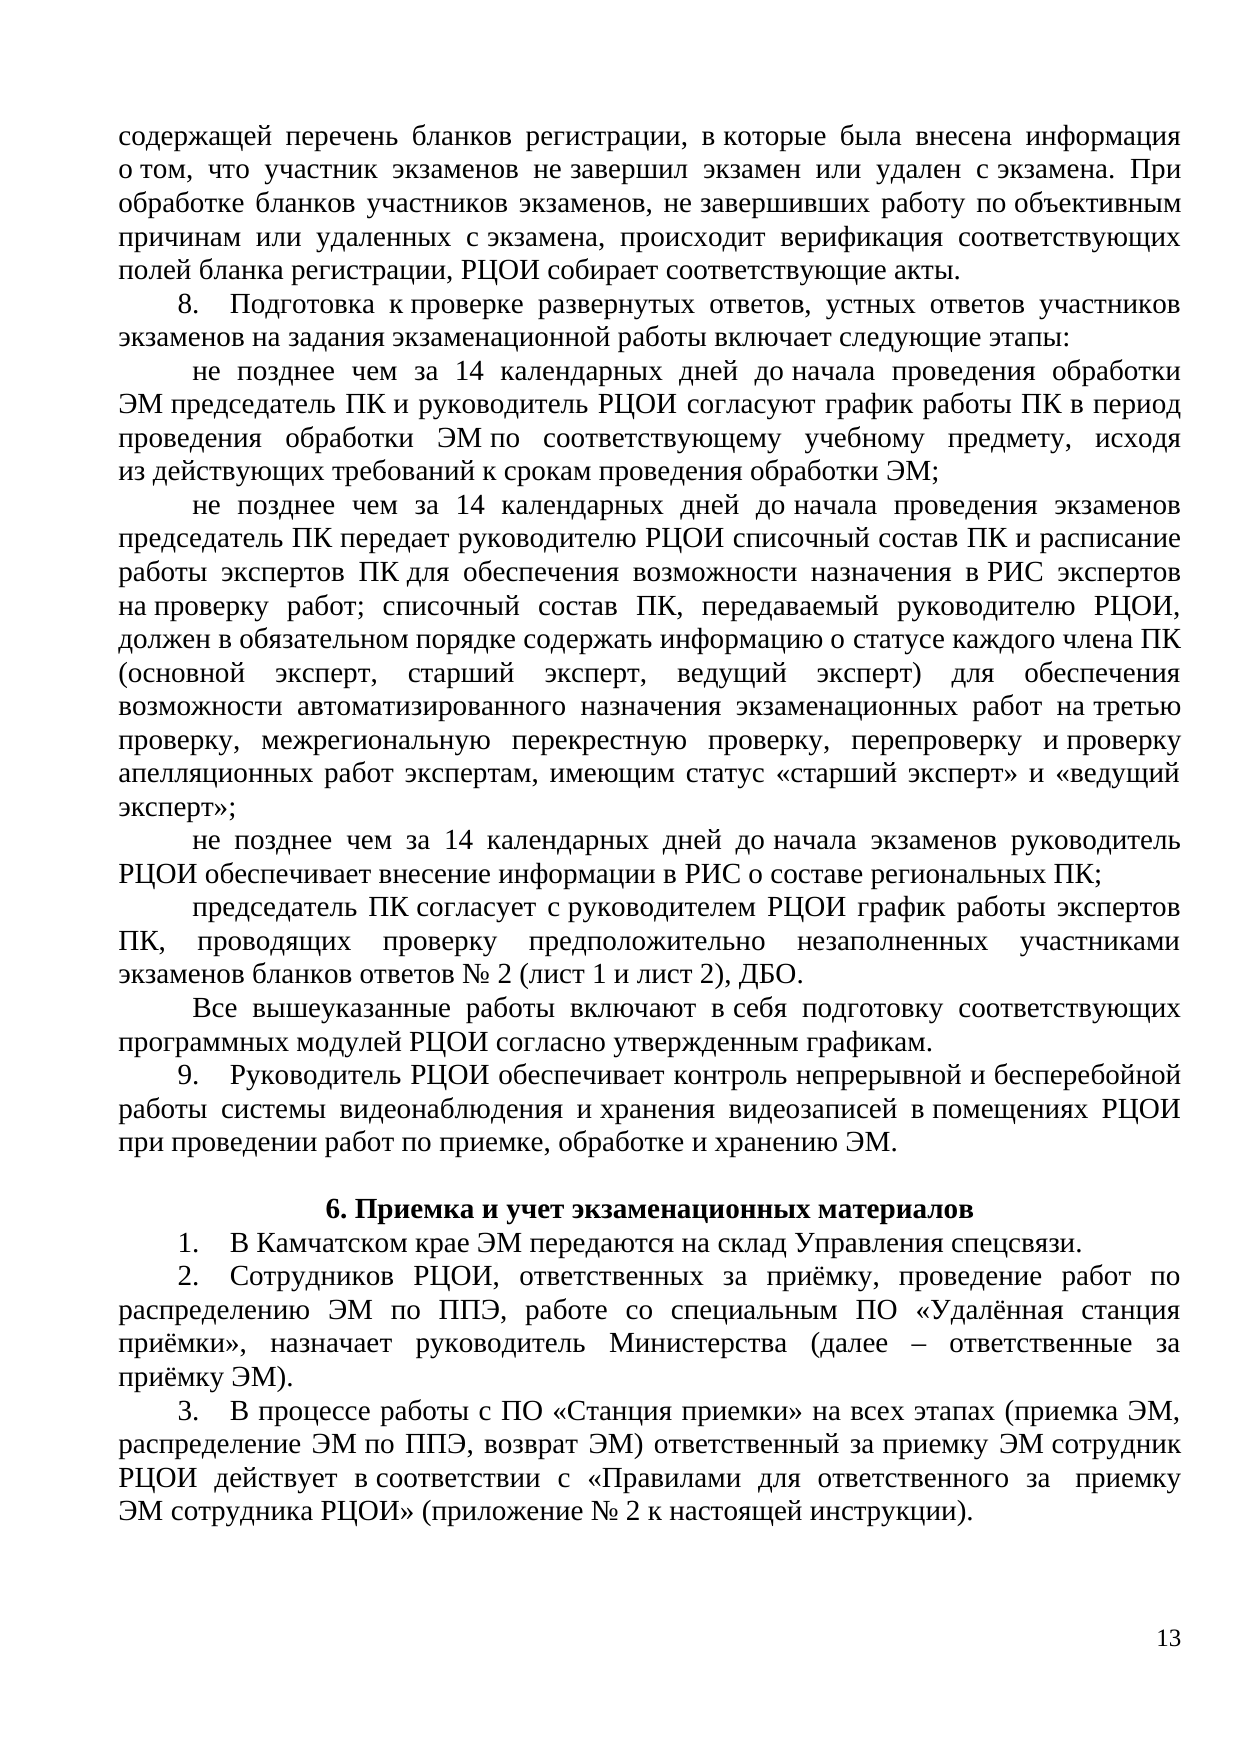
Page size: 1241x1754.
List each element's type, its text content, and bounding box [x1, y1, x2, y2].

text 6. Приемка и учет экзаменационных материалов [118, 1191, 1181, 1225]
text не позднее чем за 14 календарных дней до начала проведения обработки ЭМ председатель ПК и руководитель РЦОИ согласуют график работы ПК в период проведения обработки ЭМ по соответствующему учебному предмету, исходя из действующих требований к срокам проведения обработки ЭМ; [118, 353, 1181, 487]
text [118, 118, 1181, 286]
list Подготовка к проверке развернутых ответов, устных ответов участников экзаменов на задания экзаменационной работы включает следующие этапы: [118, 286, 1181, 353]
text председатель ПК согласует с руководителем РЦОИ график работы экспертов ПК, проводящих проверку предположительно незаполненных участниками экзаменов бланков ответов № 2 (лист 1 и лист 2), ДБО. [118, 889, 1181, 990]
text не позднее чем за 14 календарных дней до начала экзаменов руководитель РЦОИ обеспечивает внесение информации в РИС о составе региональных ПК; [118, 822, 1181, 889]
text не позднее чем за 14 календарных дней до начала проведения экзаменов председатель ПК передает руководителю РЦОИ списочный состав ПК и расписание работы экспертов ПК для обеспечения возможности назначения в РИС экспертов на проверку работ; списочный состав ПК, передаваемый руководителю РЦОИ, должен в обязательном порядке содержать информацию о статусе каждого члена ПК (основной эксперт, старший эксперт, ведущий эксперт) для обеспечения возможности автоматизированного назначения экзаменационных работ на третью проверку, межрегиональную перекрестную проверку, перепроверку и проверку апелляционных работ экспертам, имеющим статус «старший эксперт» и «ведущий эксперт»; [118, 487, 1181, 822]
list В процессе работы с ПО «Станция приемки» на всех этапах (приемка ЭМ, распределение ЭМ по ППЭ, возврат ЭМ) ответственный за приемку ЭМ сотрудник РЦОИ действует в соответствии с «Правилами для ответственного за приемку ЭМ сотрудника РЦОИ» (приложение № 2 к настоящей инструкции). [118, 1393, 1181, 1527]
list В Камчатском крае ЭМ передаются на склад Управления спецсвязи. [118, 1225, 1181, 1258]
list Руководитель РЦОИ обеспечивает контроль непрерывной и бесперебойной работы системы видеонаблюдения и хранения видеозаписей в помещениях РЦОИ при проведении работ по приемке, обработке и хранению ЭМ. [118, 1057, 1181, 1158]
list Сотрудников РЦОИ, ответственных за приёмку, проведение работ по распределению ЭМ по ППЭ, работе со специальным ПО «Удалённая станция приёмки», назначает руководитель Министерства (далее – ответственные за приёмку ЭМ). [118, 1258, 1181, 1393]
text Все вышеуказанные работы включают в себя подготовку соответствующих программных модулей РЦОИ согласно утвержденным графикам. [118, 990, 1181, 1057]
